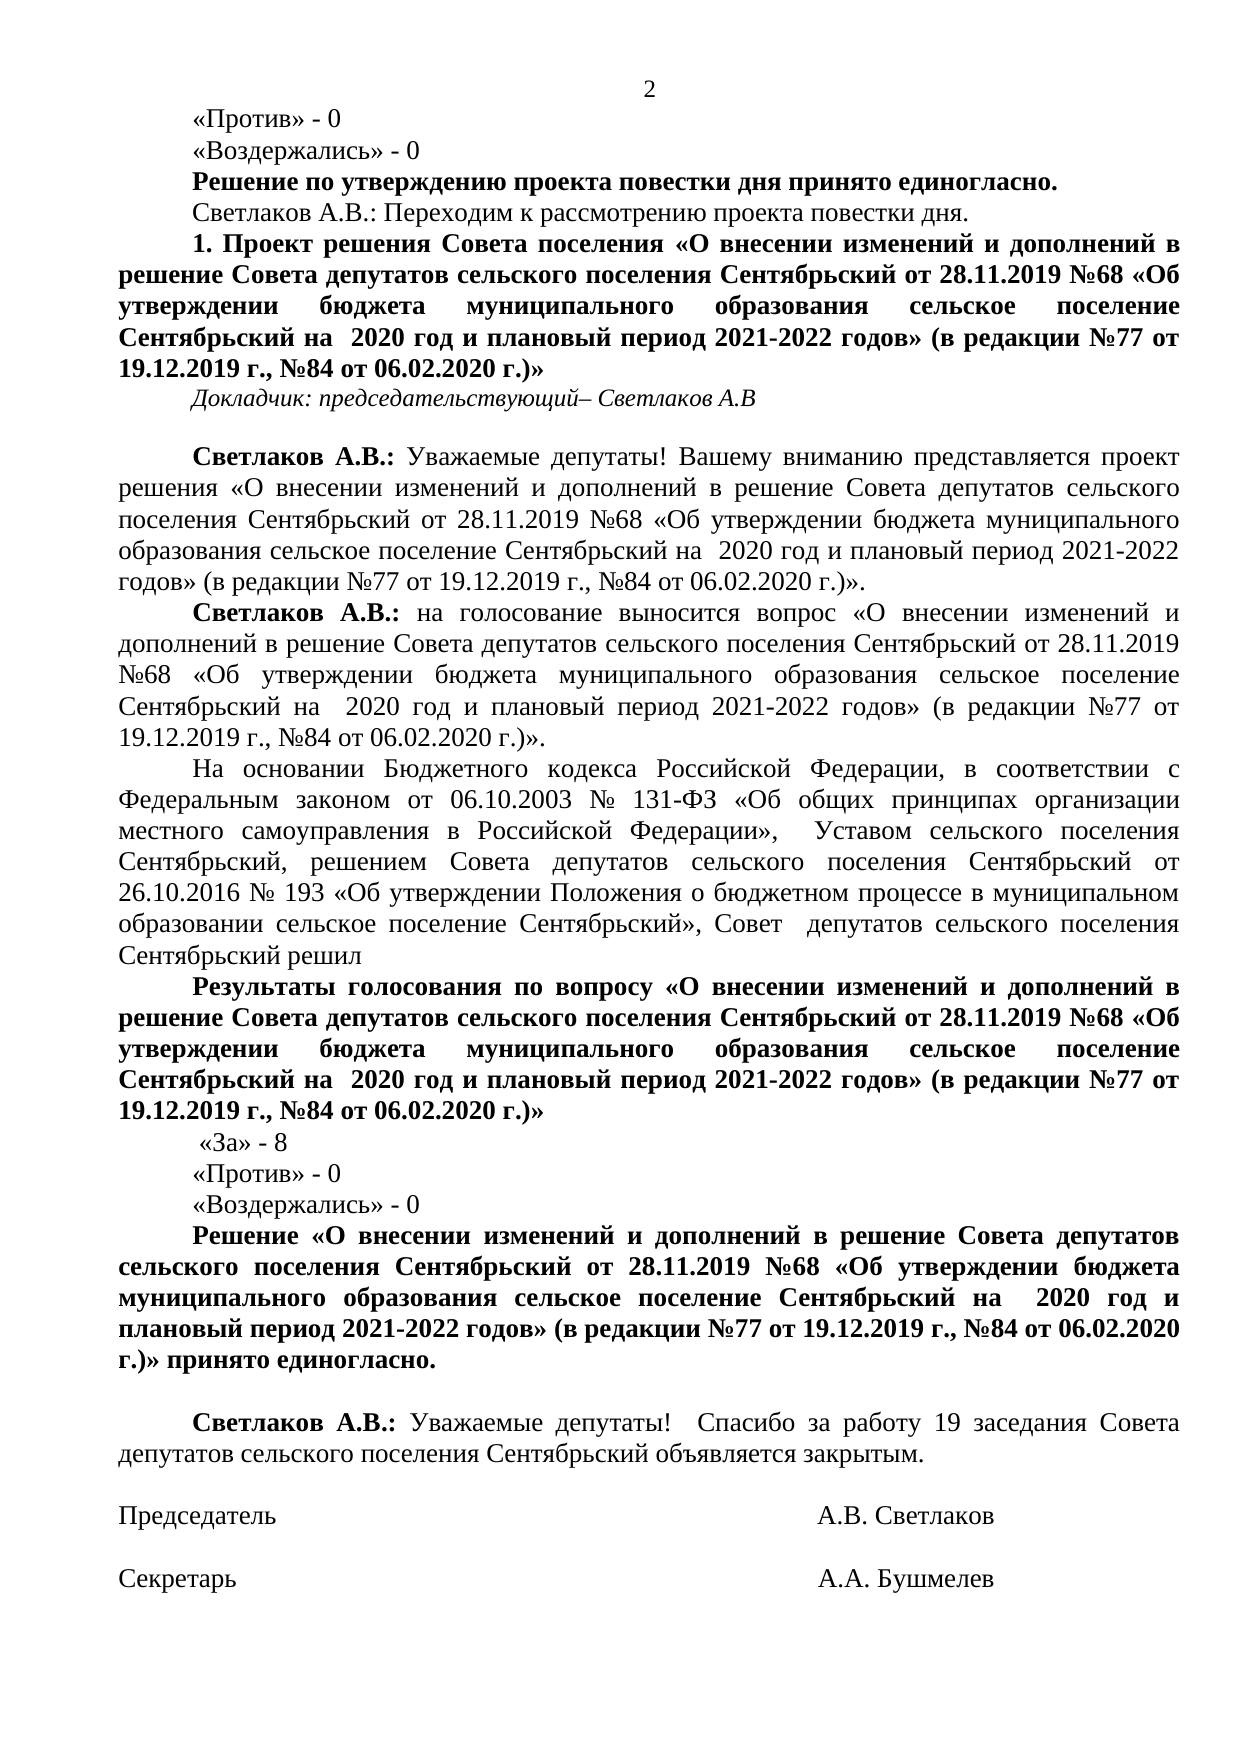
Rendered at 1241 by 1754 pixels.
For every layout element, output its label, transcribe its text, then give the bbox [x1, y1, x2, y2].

text Председатель А.В. Светлаков [118, 1499, 1112, 1531]
text «За» - 8 [118, 1126, 1181, 1157]
text Результаты голосования по вопросу «О внесении изменений и дополнений в решение Совета депутатов сельского поселения Сентябрьский от 28.11.2019 №68 «Об утверждении бюджета муниципального образования сельское поселение Сентябрьский на 2020 год и плановый период 2021-2022 годов» (в редакции №77 от 19.12.2019 г., №84 от 06.02.2020 г.)» [118, 970, 1181, 1126]
text Светлаков А.В.: Уважаемые депутаты! Спасибо за работу 19 заседания Совета депутатов сельского поселения Сентябрьский объявляется закрытым. [118, 1406, 1181, 1468]
text «Воздержались» - 0 [118, 1188, 1181, 1219]
text 1. Проект решения Совета поселения «О внесении изменений и дополнений в решение Совета депутатов сельского поселения Сентябрьский от 28.11.2019 №68 «Об утверждении бюджета муниципального образования сельское поселение Сентябрьский на 2020 год и плановый период 2021-2022 годов» (в редакции №77 от 19.12.2019 г., №84 от 06.02.2020 г.)» [118, 227, 1181, 383]
text На основании Бюджетного кодекса Российской Федерации, в соответствии с Федеральным законом от 06.10.2003 № 131-ФЗ «Об общих принципах организации местного самоуправления в Российской Федерации», Уставом сельского поселения Сентябрьский, решением Совета депутатов сельского поселения Сентябрьский от 26.10.2016 № 193 «Об утверждении Положения о бюджетном процессе в муниципальном образовании сельское поселение Сентябрьский», Совет депутатов сельского поселения Сентябрьский решил [118, 752, 1181, 970]
text Светлаков А.В.: на голосование выносится вопрос «О внесении изменений и дополнений в решение Совета депутатов сельского поселения Сентябрьский от 28.11.2019 №68 «Об утверждении бюджета муниципального образования сельское поселение Сентябрьский на 2020 год и плановый период 2021-2022 годов» (в редакции №77 от 19.12.2019 г., №84 от 06.02.2020 г.)». [118, 596, 1181, 752]
text «Против» - 0 [118, 1157, 1181, 1188]
text Секретарь А.А. Бушмелев [118, 1562, 1112, 1593]
text «Против» - 0 [118, 103, 1181, 134]
text «Воздержались» - 0 [118, 134, 1181, 165]
text Докладчик: председательствующий– Светлаков А.В [118, 383, 1182, 412]
text Решение по утверждению проекта повестки дня принято единогласно. [118, 165, 1181, 196]
text Светлаков А.В.: Переходим к рассмотрению проекта повестки дня. [118, 196, 1181, 227]
text Решение «О внесении изменений и дополнений в решение Совета депутатов сельского поселения Сентябрьский от 28.11.2019 №68 «Об утверждении бюджета муниципального образования сельское поселение Сентябрьский на 2020 год и плановый период 2021-2022 годов» (в редакции №77 от 19.12.2019 г., №84 от 06.02.2020 г.)» принято единогласно. [118, 1219, 1181, 1375]
text Светлаков А.В.: Уважаемые депутаты! Вашему вниманию представляется проект решения «О внесении изменений и дополнений в решение Совета депутатов сельского поселения Сентябрьский от 28.11.2019 №68 «Об утверждении бюджета муниципального образования сельское поселение Сентябрьский на 2020 год и плановый период 2021-2022 годов» (в редакции №77 от 19.12.2019 г., №84 от 06.02.2020 г.)». [118, 440, 1181, 596]
